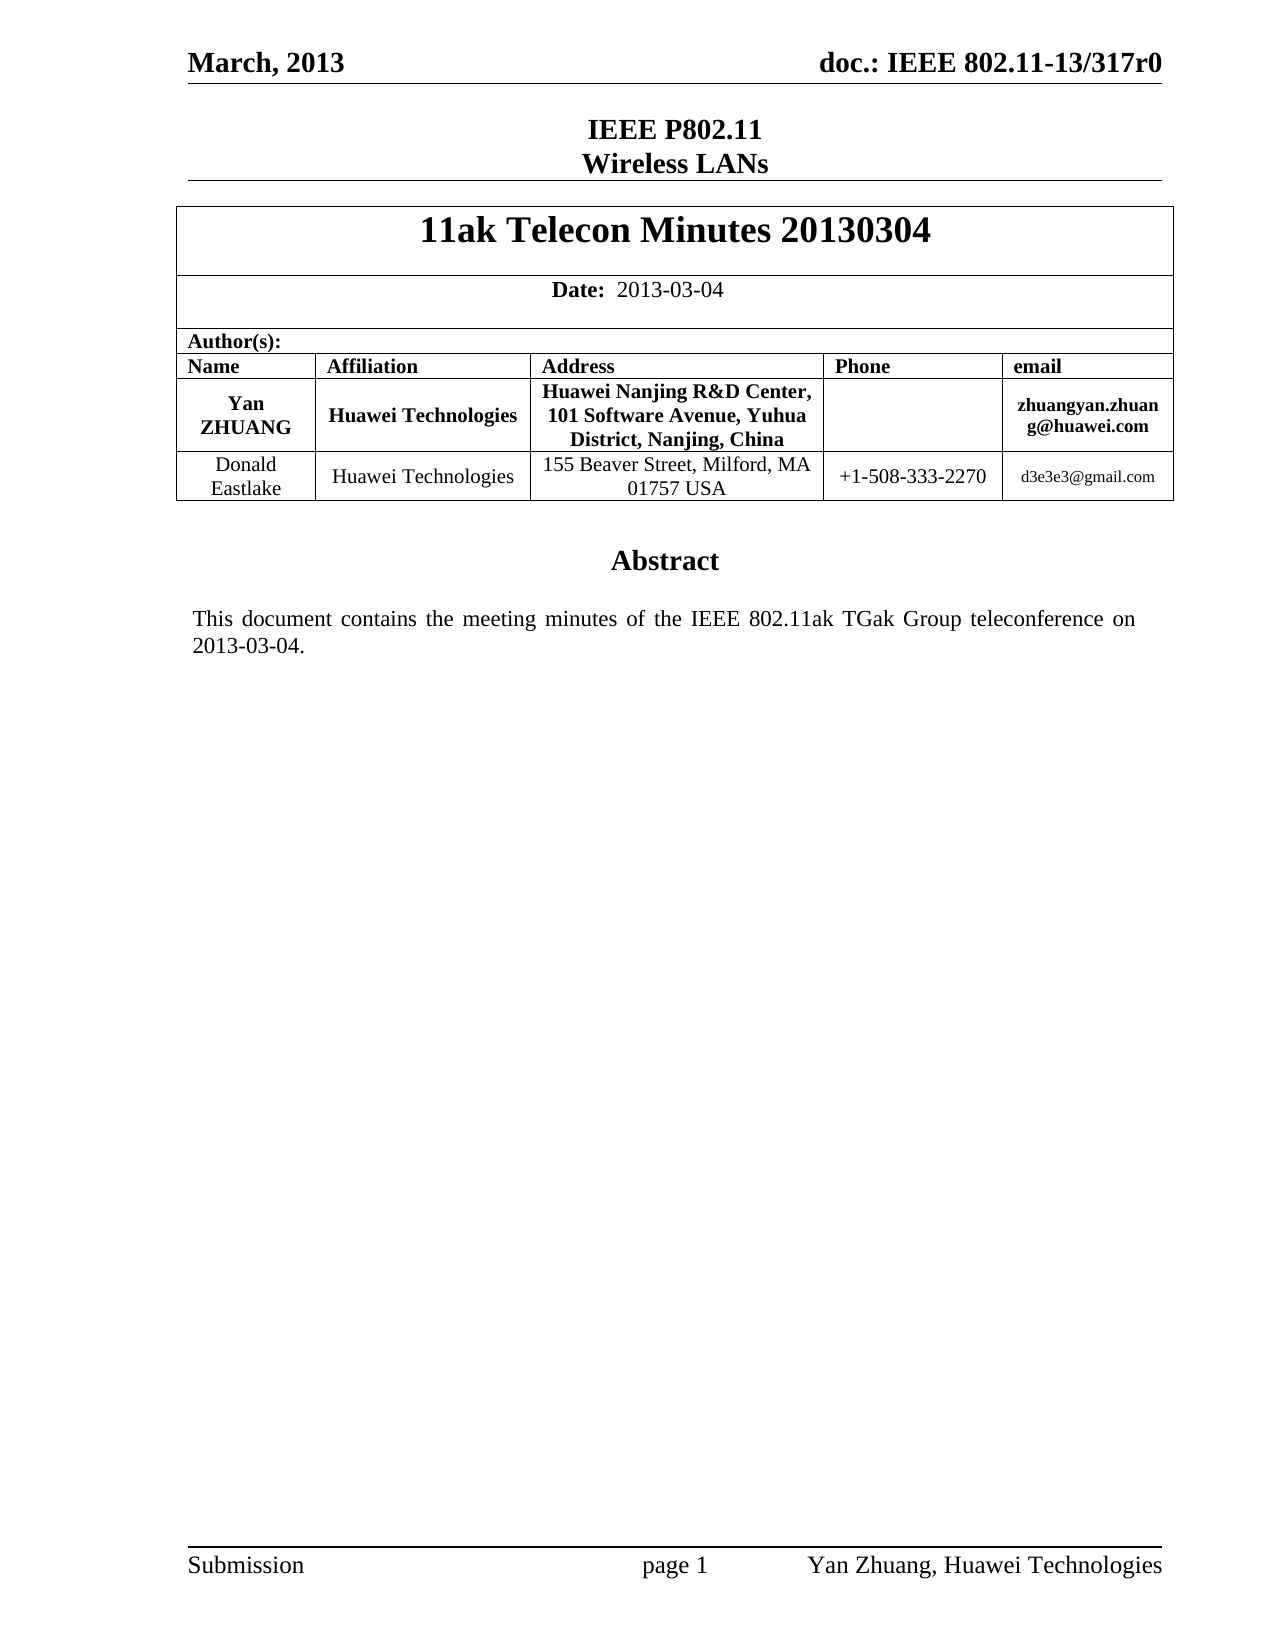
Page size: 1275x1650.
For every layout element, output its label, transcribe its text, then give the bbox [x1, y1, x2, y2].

table_cell Affiliation [316, 354, 530, 378]
text IEEE P802.11 Wireless LANs [187, 112, 1162, 181]
table_cell Donald Eastlake [177, 452, 315, 500]
table_cell Huawei Technologies [316, 379, 530, 451]
table_cell Yan ZHUANG [177, 379, 315, 451]
table_cell Name [177, 354, 315, 378]
table_cell d3e3e3@gmail.com [1003, 452, 1173, 500]
table_cell Phone [824, 354, 1002, 378]
table_cell Address [531, 354, 823, 378]
table_header 11ak Telecon Minutes 20130304 [177, 207, 1173, 275]
table_cell +1-508-333-2270 [824, 452, 1002, 500]
table_cell Huawei Nanjing R&D Center, 101 Software Avenue, Yuhua District, Nanjing, China [531, 379, 823, 451]
table_cell Date: 2013-03-04 [177, 276, 1173, 328]
table_cell zhuangyan.zhuang@huawei.com [1003, 379, 1173, 451]
table_cell Huawei Technologies [316, 452, 530, 500]
table_cell [824, 379, 1002, 451]
table_cell 155 Beaver Street, Milford, MA 01757 USA [531, 452, 823, 500]
table_cell email [1003, 354, 1173, 378]
table_cell Author(s): [177, 329, 1173, 353]
